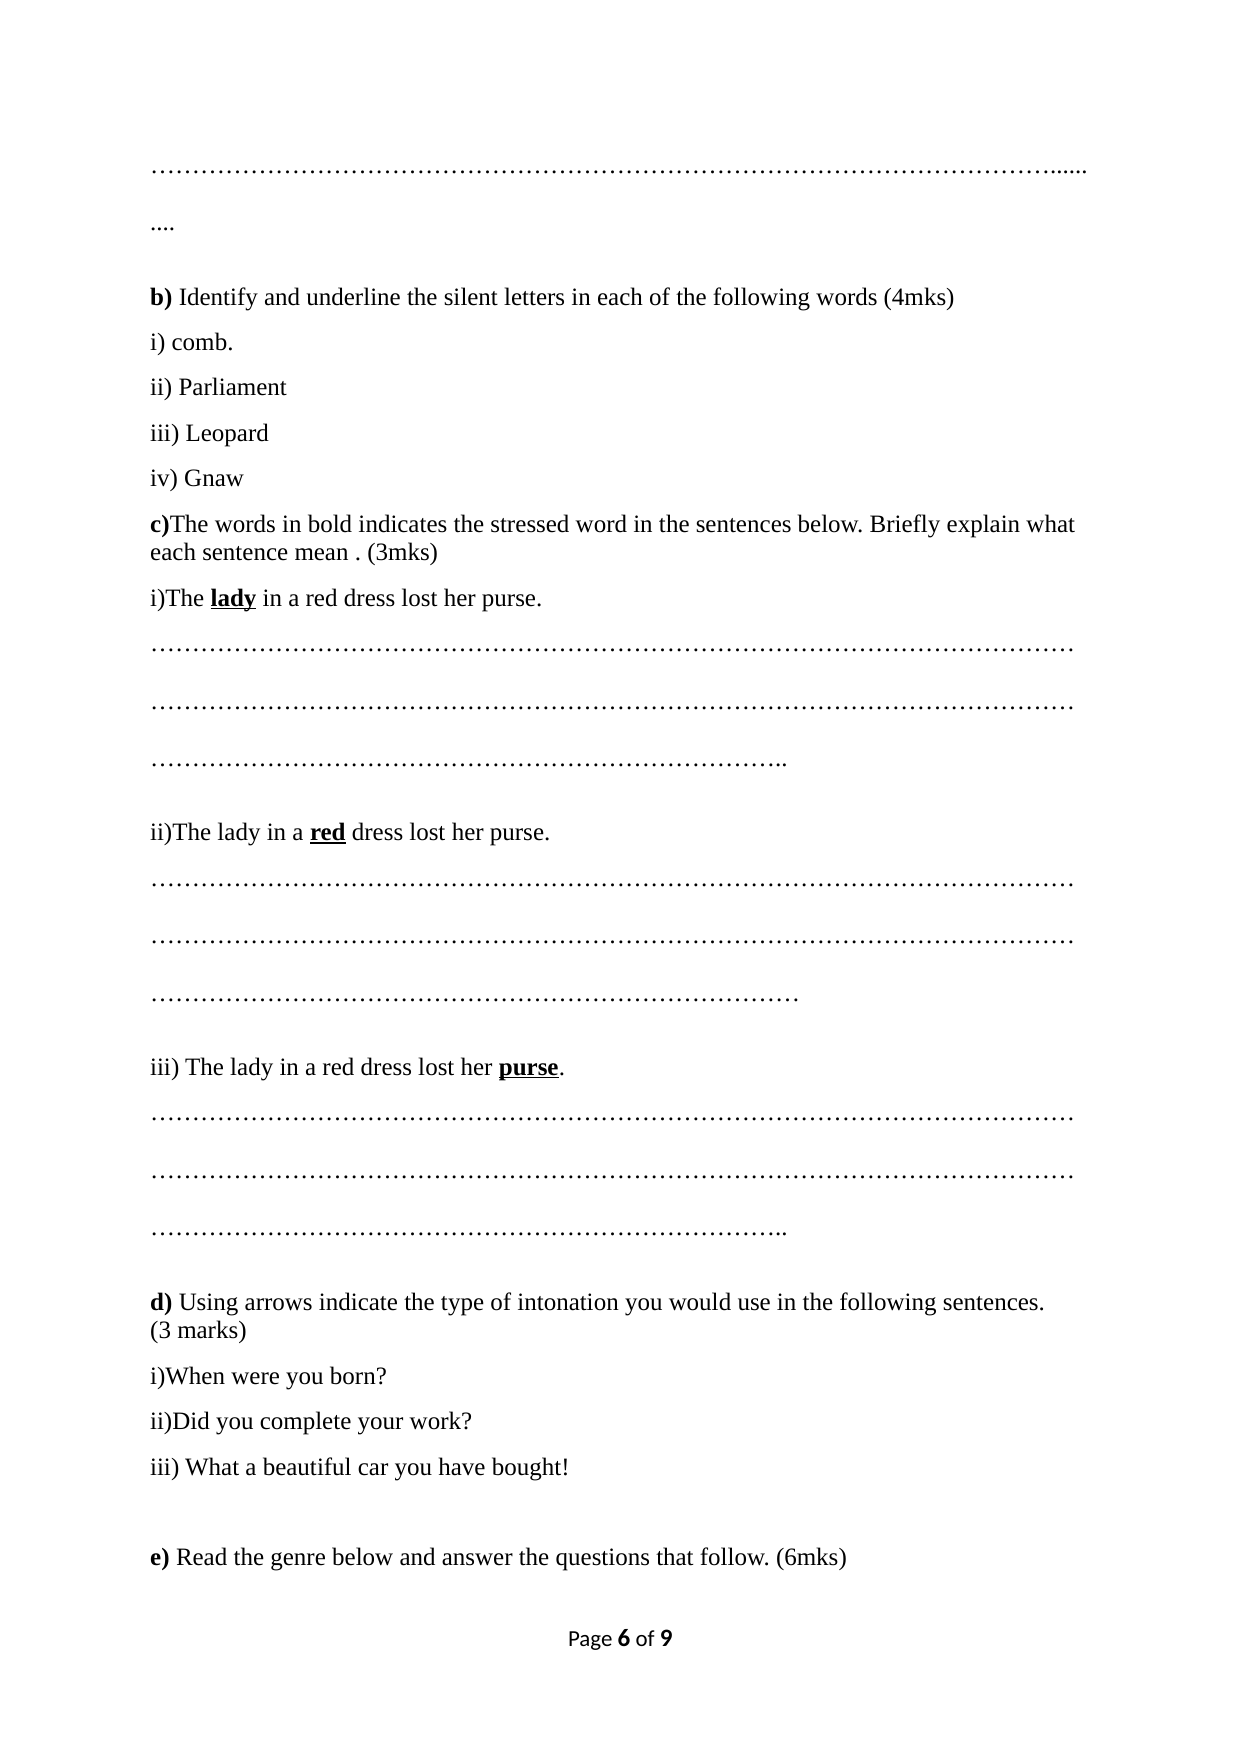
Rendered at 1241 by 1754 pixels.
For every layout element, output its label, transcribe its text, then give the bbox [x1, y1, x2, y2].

text ………………………………………………………………………………………………………………………………………………………………………………………………………………………………………………………………………… [150, 863, 1090, 1007]
text ii) Parliament [150, 372, 1090, 401]
text i)The lady in a red dress lost her purse. [150, 583, 1090, 612]
text ……………………………………………………………………………………………………………………………………………………………………………………………………………………………………………………………………….. [150, 628, 1090, 772]
text ii)The lady in a red dress lost her purse. [150, 817, 1090, 846]
text b) Identify and underline the silent letters in each of the following words (4mks) [150, 282, 1090, 310]
text ……………………………………………………………………………………………………………………………………………………………………………………………………………………………………………………………………….. [150, 1097, 1090, 1241]
text iii) Leopard [150, 418, 1090, 447]
text ii)Did you complete your work? [150, 1406, 1090, 1435]
text iii) The lady in a red dress lost her purse. [150, 1052, 1090, 1081]
text i) comb. [150, 327, 1090, 356]
text iv) Gnaw [150, 463, 1090, 492]
text d) Using arrows indicate the type of intonation you would use in the following sentences. (3 marks) [150, 1287, 1090, 1344]
text c)The words in bold indicates the stressed word in the sentences below. Briefly explain what each sentence mean . (3mks) [150, 509, 1090, 566]
text e) Read the genre below and answer the questions that follow. (6mks) [150, 1542, 1090, 1571]
text i)When were you born? [150, 1361, 1090, 1389]
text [150, 150, 1090, 236]
text iii) What a beautiful car you have bought! [150, 1452, 1090, 1480]
